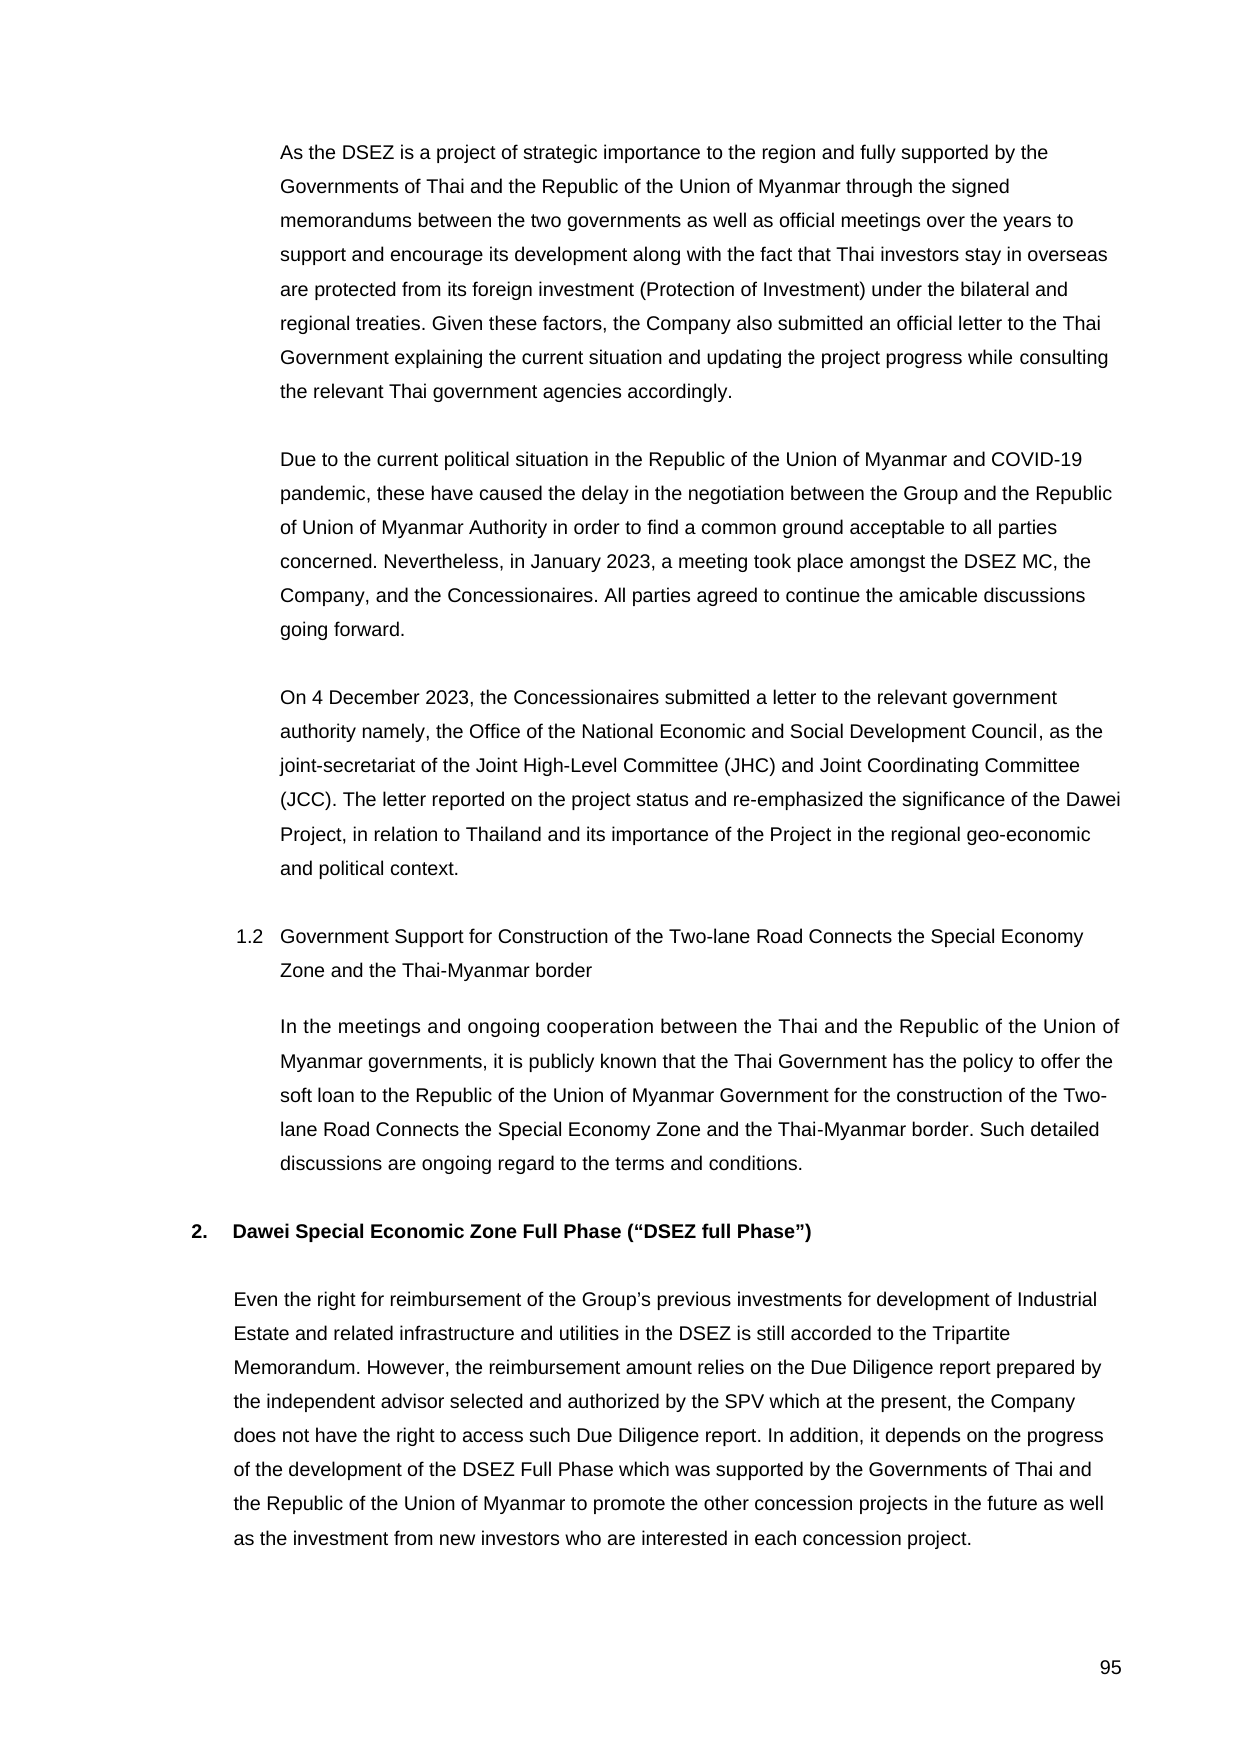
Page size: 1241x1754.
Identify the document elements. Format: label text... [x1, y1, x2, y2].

text Even the right for reimbursement of the Group’s previous investments for development of Industrial Estate and related infrastructure and utilities in the DSEZ is still accorded to the Tripartite Memorandum. However, the reimbursement amount relies on the Due Diligence report prepared by the independent advisor selected and authorized by the SPV which at the present, the Company does not have the right to access such Due Diligence report. In addition, it depends on the progress of the development of the DSEZ Full Phase which was supported by the Governments of Thai and the Republic of the Union of Myanmar to promote the other concession projects in the future as well as the investment from new investors who are interested in each concession project. [233, 1288, 1121, 1549]
list Dawei Special Economic Zone Full Phase (“DSEZ full Phase”) [191, 1220, 1121, 1242]
text In the meetings and ongoing cooperation between the Thai and the Republic of the Union of Myanmar governments, it is publicly known that the Thai Government has the policy to offer the soft loan to the Republic of the Union of Myanmar Government for the construction of the Two-lane Road Connects the Special Economy Zone and the Thai-Myanmar border. Such detailed discussions are ongoing regard to the terms and conditions. [280, 1015, 1126, 1174]
text As the DSEZ is a project of strategic importance to the region and fully supported by the Governments of Thai and the Republic of the Union of Myanmar through the signed memorandums between the two governments as well as official meetings over the years to support and encourage its development along with the fact that Thai investors stay in overseas are protected from its foreign investment (Protection of Investment) under the bilateral and regional treaties. Given these factors, the Company also submitted an official letter to the Thai Government explaining the current situation and updating the project progress while consulting the relevant Thai government agencies accordingly. [242, 141, 1126, 402]
list Government Support for Construction of the Two-lane Road Connects the Special Economy Zone and the Thai-Myanmar border [236, 924, 1126, 981]
text On 4 December 2023, the Concessionaires submitted a letter to the relevant government authority namely, the Office of the National Economic and Social Development Council, as the joint-secretariat of the Joint High-Level Committee (JHC) and Joint Coordinating Committee (JCC). The letter reported on the project status and re-emphasized the significance of the Dawei Project, in relation to Thailand and its importance of the Project in the regional geo-economic and political context. [280, 686, 1126, 879]
text Due to the current political situation in the Republic of the Union of Myanmar and COVID-19 pandemic, these have caused the delay in the negotiation between the Group and the Republic of Union of Myanmar Authority in order to find a common ground acceptable to all parties concerned. Nevertheless, in January 2023, a meeting took place amongst the DSEZ MC, the Company, and the Concessionaires. All parties agreed to continue the amicable discussions going forward. [242, 448, 1126, 641]
